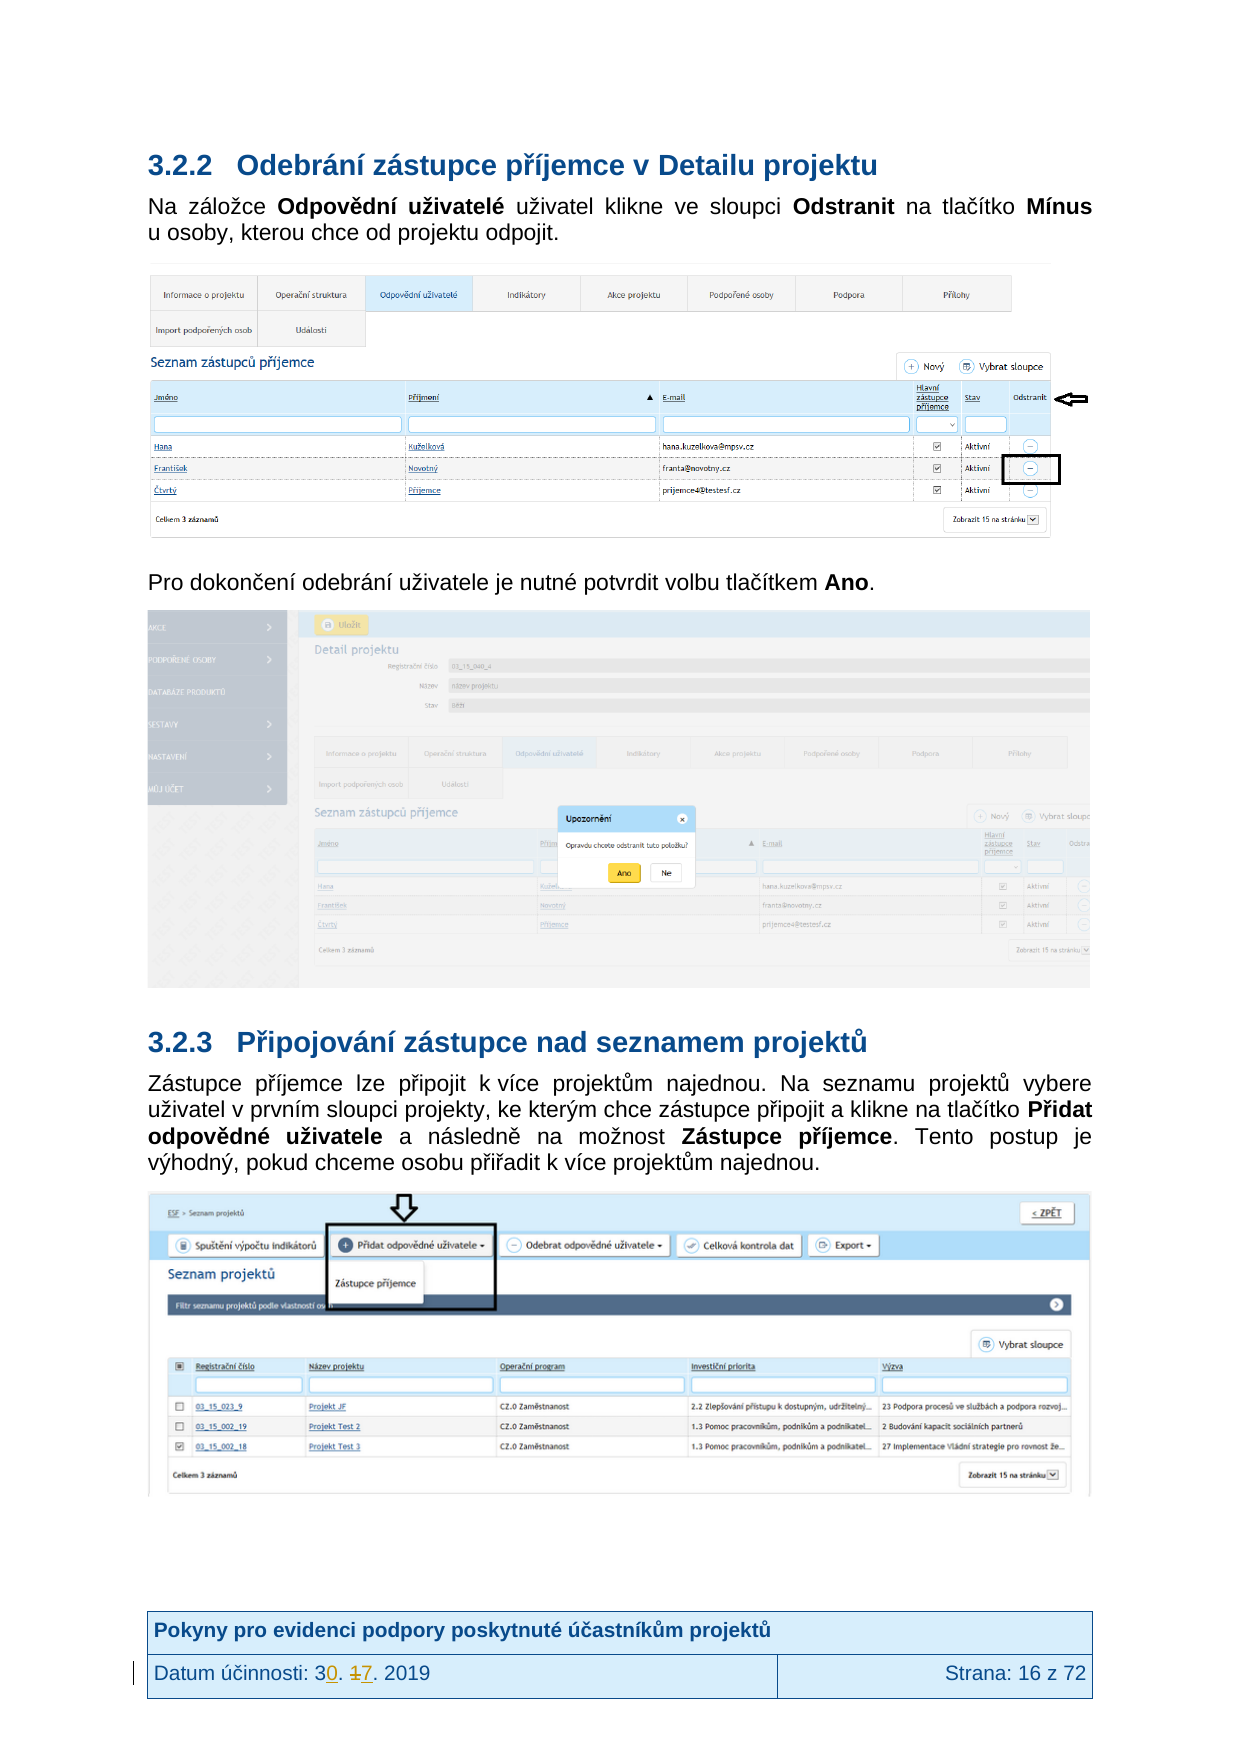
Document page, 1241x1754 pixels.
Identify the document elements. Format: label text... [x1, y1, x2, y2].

picture [147, 610, 1090, 988]
subtitle Odebrání zástupce příjemce v Detailu projektu [148, 148, 1092, 181]
text Na záložce Odpovědní uživatelé uživatel klikne ve sloupci Odstranit na tlačítko Mínus u osoby, kterou chce od projektu odpojit. [148, 193, 1092, 245]
text Zástupce příjemce lze připojit k více projektům najednou. Na seznamu projektů vybere uživatel v prvním sloupci projekty, ke kterým chce zástupce připojit a klikne na tlačítko Přidat odpovědné uživatele a následně na možnost Zástupce příjemce. Tento postup je výhodný, pokud chceme osobu přiřadit k více projektům najednou. [148, 1070, 1092, 1175]
subtitle Připojování zástupce nad seznamem projektů [148, 1025, 1092, 1058]
text Pro dokončení odebrání uživatele je nutné potvrdit volbu tlačítkem Ano. [148, 569, 1092, 595]
picture [147, 1191, 1092, 1498]
picture [147, 261, 1092, 549]
